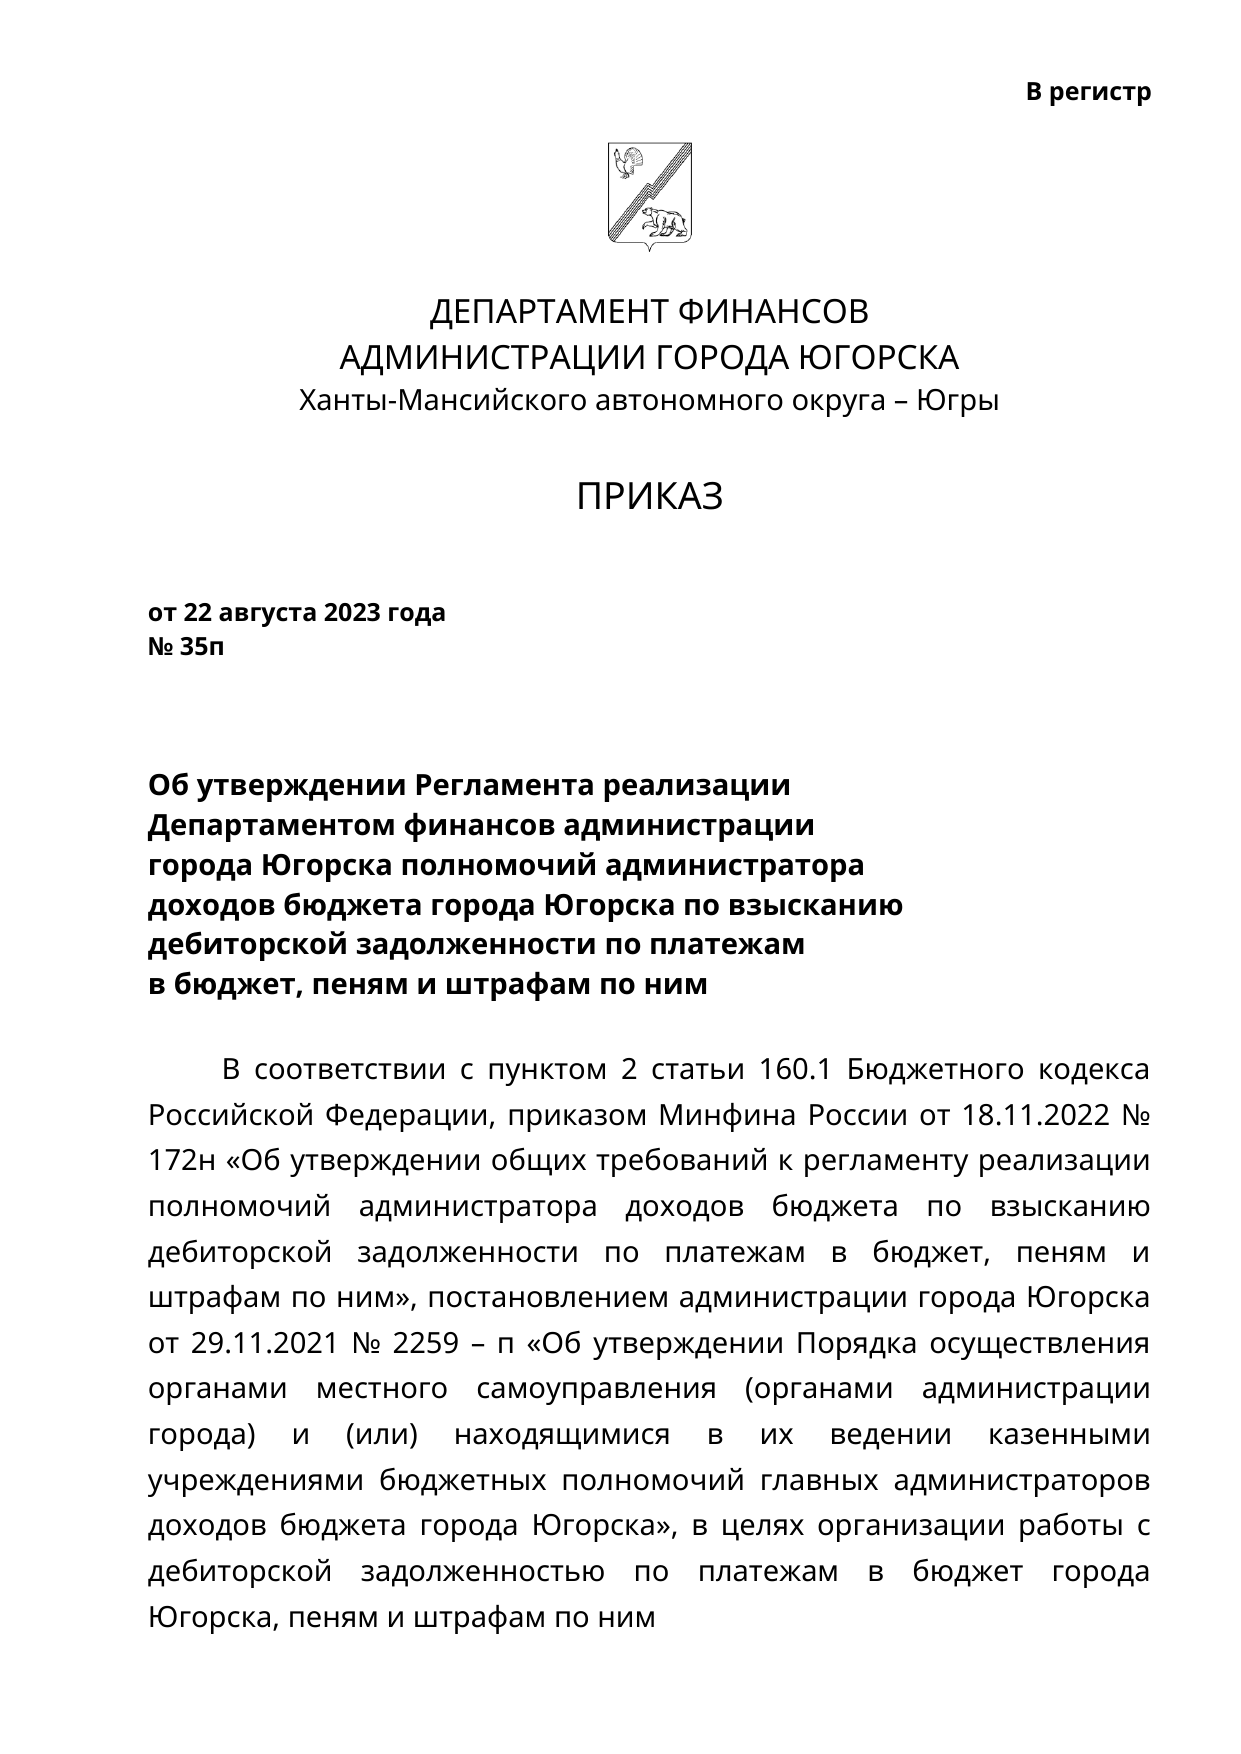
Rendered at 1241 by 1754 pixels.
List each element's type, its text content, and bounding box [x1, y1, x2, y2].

text ДЕПАРТАМЕНТ ФИНАНСОВ [148, 288, 1152, 333]
text от 22 августа 2023 года № 35п [148, 594, 1152, 662]
text В регистр [148, 74, 1152, 108]
text в бюджет, пеням и штрафам по ним [148, 963, 1152, 1003]
text города Югорска полномочий администратора [148, 844, 1152, 884]
text Департаментом финансов администрации [148, 804, 1152, 844]
text Ханты-Мансийского автономного округа – Югры [148, 379, 1152, 418]
picture [607, 142, 693, 254]
text В соответствии с пунктом 2 статьи 160.1 Бюджетного кодекса Российской Федерации, приказом Минфина России от 18.11.2022 № 172н «Об утверждении общих требований к регламенту реализации полномочий администратора доходов бюджета по взысканию дебиторской задолженности по платежам в бюджет, пеням и штрафам по ним», постановлением администрации города Югорска от 29.11.2021 № 2259 – п «Об утверждении Порядка осуществления органами местного самоуправления (органами администрации города) и (или) находящимися в их ведении казенными учреждениями бюджетных полномочий главных администраторов доходов бюджета города Югорска», в целях организации работы с дебиторской задолженностью по платежам в бюджет города Югорска, пеням и штрафам по ним [148, 1048, 1152, 1636]
text Об утверждении Регламента реализации [148, 765, 1152, 804]
text доходов бюджета города Югорска по взысканию [148, 884, 1152, 923]
text ПРИКАЗ [148, 469, 1152, 521]
text дебиторской задолженности по платежам [148, 923, 1152, 963]
text АДМИНИСТРАЦИИ ГОРОДА ЮГОРСКА [148, 333, 1152, 379]
